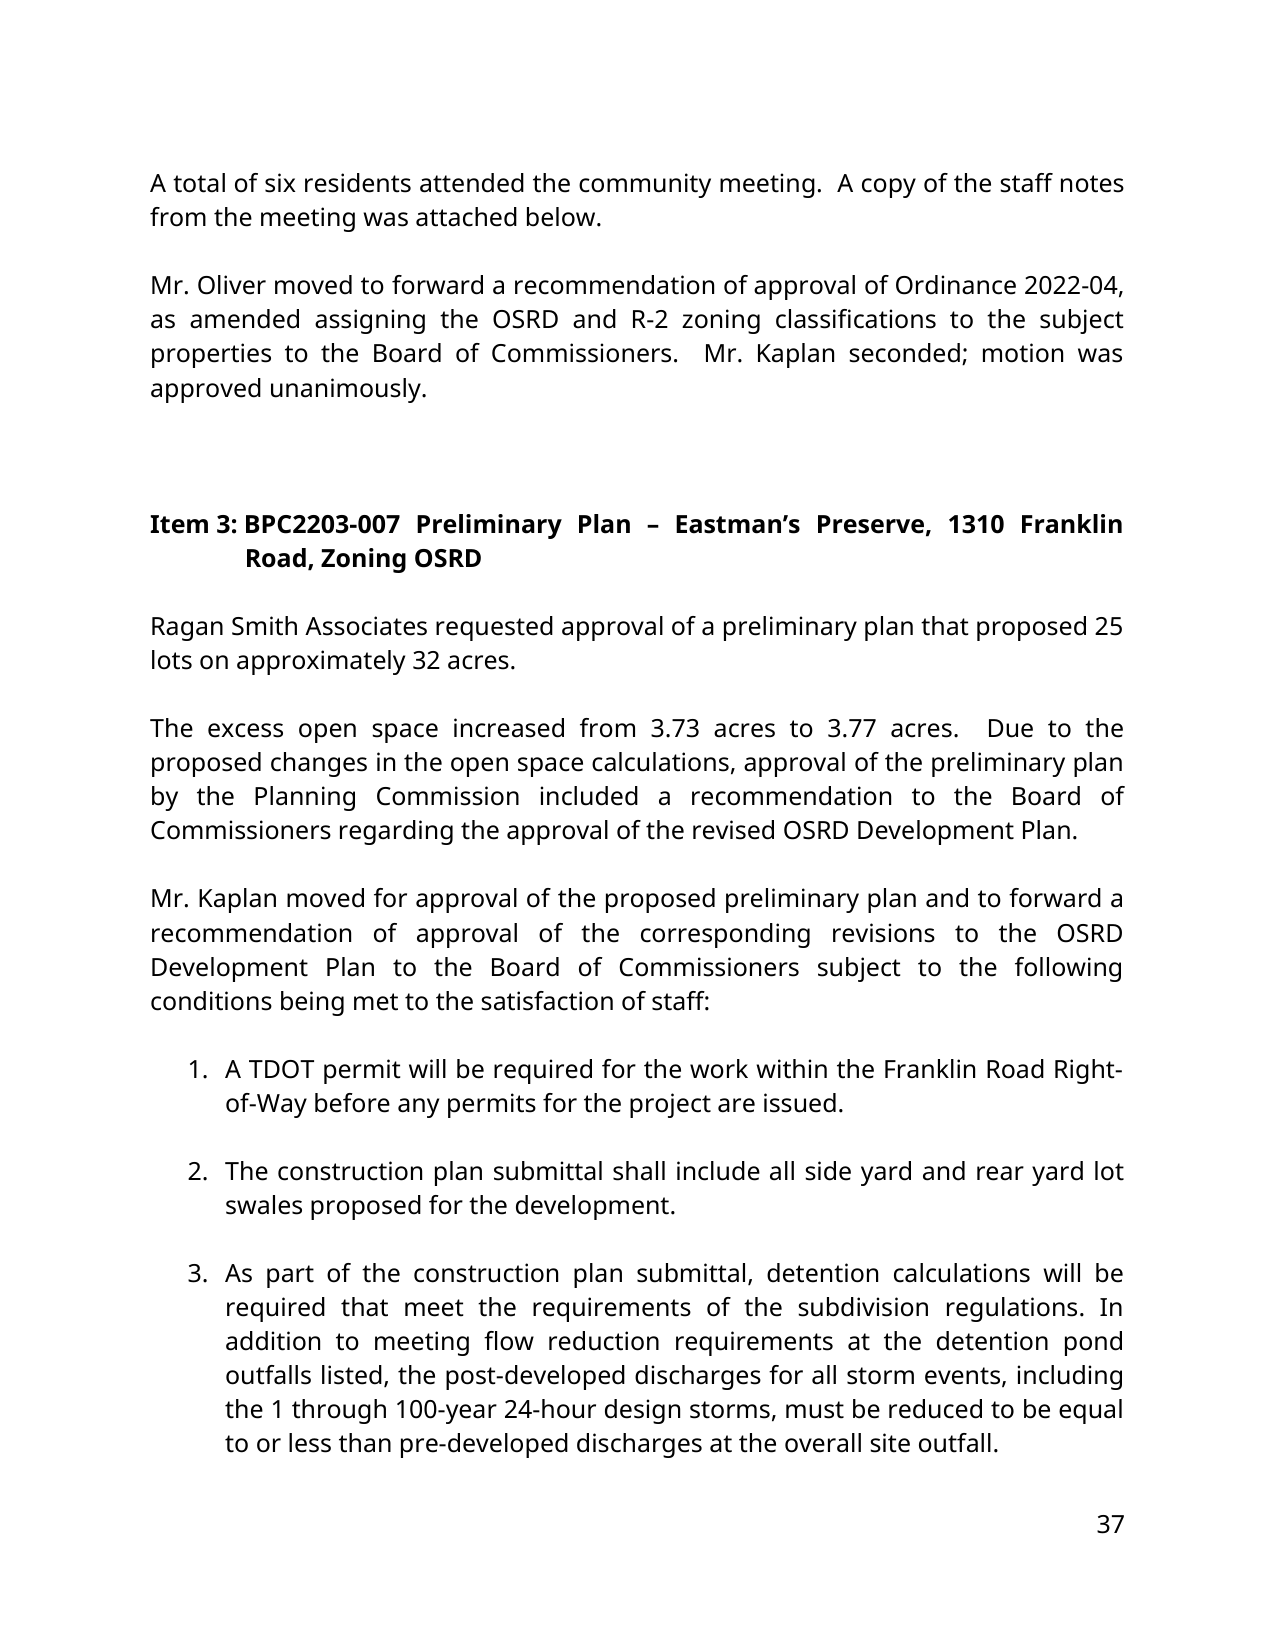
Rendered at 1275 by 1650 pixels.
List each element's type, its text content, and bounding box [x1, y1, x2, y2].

list As part of the construction plan submittal, detention calculations will be required that meet the requirements of the subdivision regulations. In addition to meeting flow reduction requirements at the detention pond outfalls listed, the post-developed discharges for all storm events, including the 1 through 100-year 24-hour design storms, must be reduced to be equal to or less than pre-developed discharges at the overall site outfall. [187, 1256, 1125, 1460]
text A total of six residents attended the community meeting. A copy of the staff notes from the meeting was attached below. [150, 166, 1125, 234]
text The excess open space increased from 3.73 acres to 3.77 acres. Due to the proposed changes in the open space calculations, approval of the preliminary plan by the Planning Commission included a recommendation to the Board of Commissioners regarding the approval of the revised OSRD Development Plan. [150, 711, 1125, 847]
text Mr. Oliver moved to forward a recommendation of approval of Ordinance 2022-04, as amended assigning the OSRD and R-2 zoning classifications to the subject properties to the Board of Commissioners. Mr. Kaplan seconded; motion was approved unanimously. [150, 268, 1125, 404]
text Mr. Kaplan moved for approval of the proposed preliminary plan and to forward a recommendation of approval of the corresponding revisions to the OSRD Development Plan to the Board of Commissioners subject to the following conditions being met to the satisfaction of staff: [150, 881, 1125, 1017]
text Ragan Smith Associates requested approval of a preliminary plan that proposed 25 lots on approximately 32 acres. [150, 609, 1125, 677]
text Item 3: BPC2203-007 Preliminary Plan – Eastman’s Preserve, 1310 Franklin Road, Zoning OSRD [150, 506, 1125, 574]
list A TDOT permit will be required for the work within the Franklin Road Right-of-Way before any permits for the project are issued. [187, 1051, 1125, 1119]
list The construction plan submittal shall include all side yard and rear yard lot swales proposed for the development. [187, 1154, 1125, 1222]
